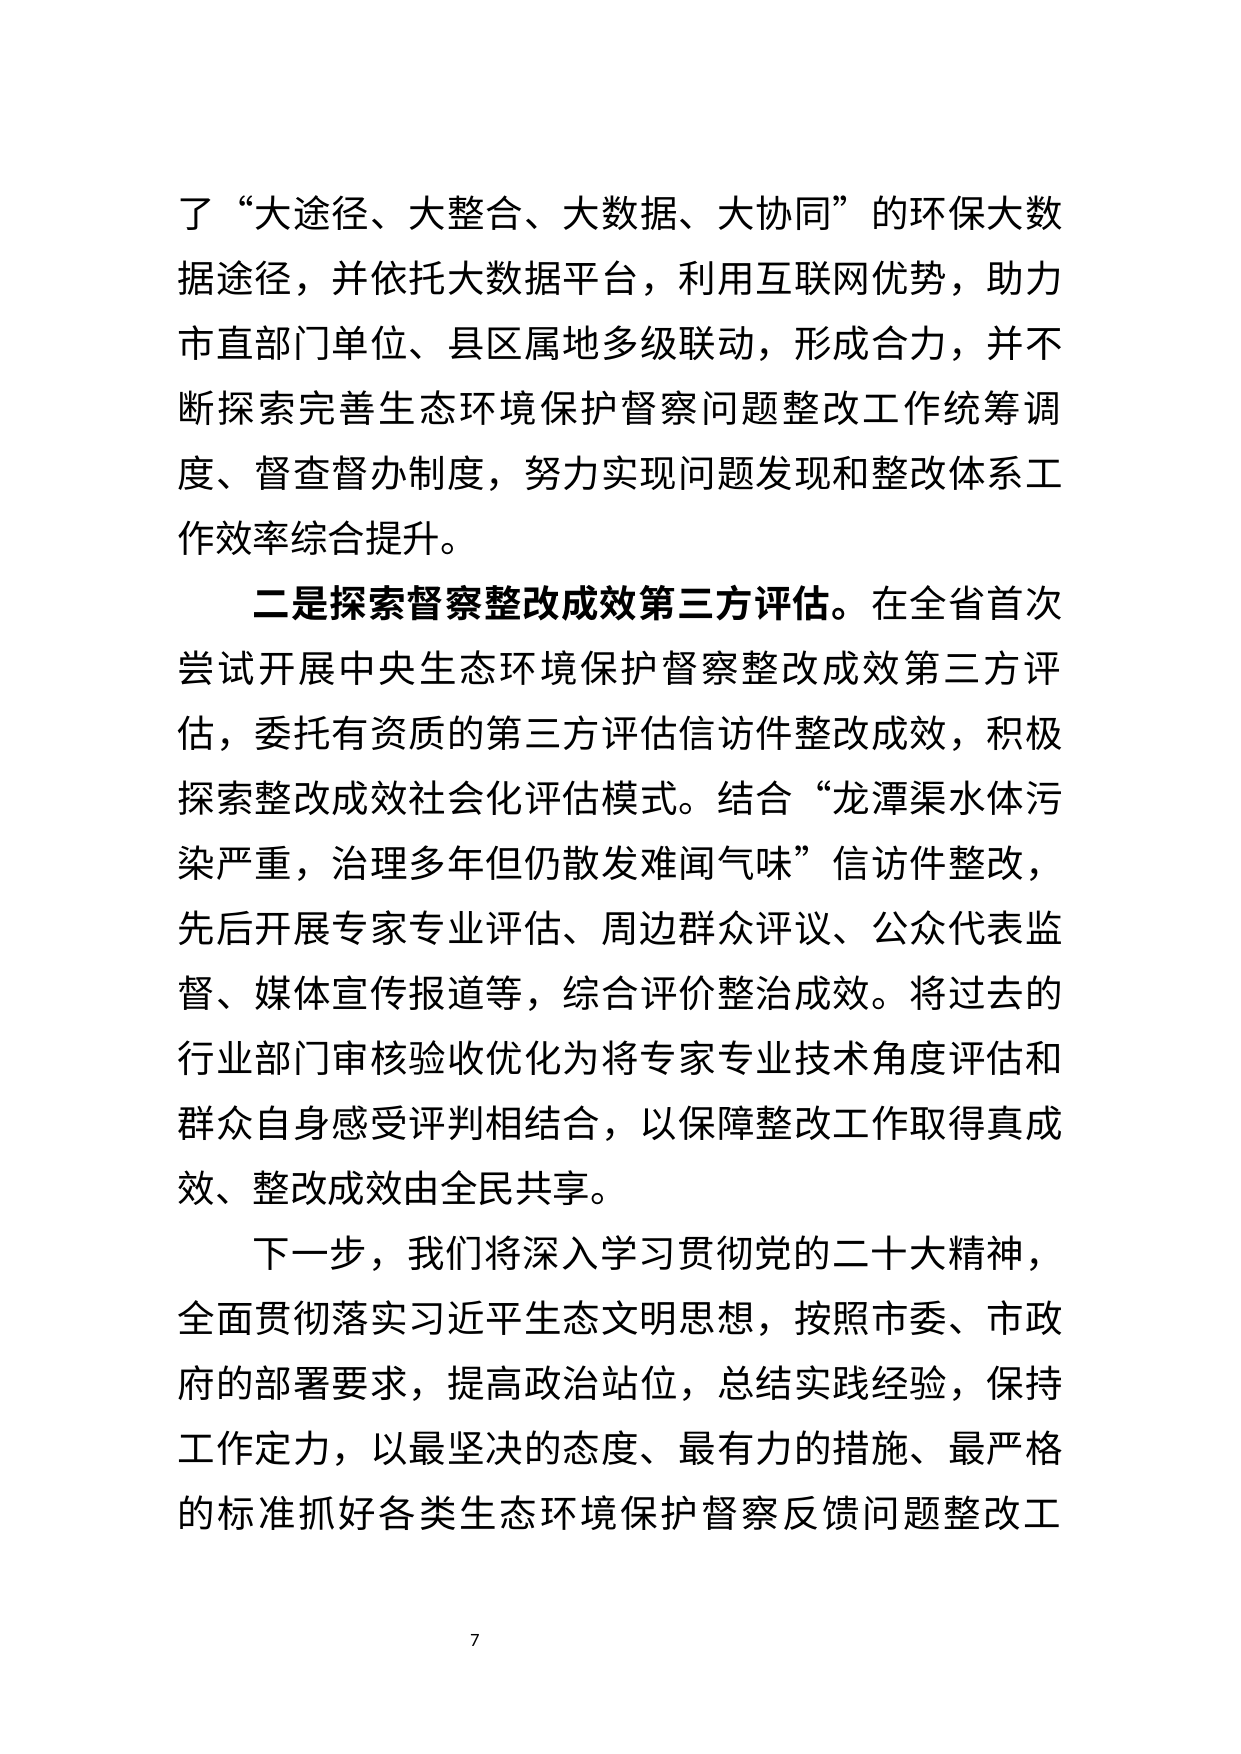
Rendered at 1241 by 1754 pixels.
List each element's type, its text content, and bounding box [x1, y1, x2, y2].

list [177, 1218, 1063, 1543]
list 二是探索督察整改成效第三方评估。在全省首次尝试开展中央生态环境保护督察整改成效第三方评估，委托有资质的第三方评估信访件整改成效，积极探索整改成效社会化评估模式。结合“龙潭渠水体污染严重，治理多年但仍散发难闻气味”信访件整改，先后开展专家专业评估、周边群众评议、公众代表监督、媒体宣传报道等，综合评价整治成效。将过去的行业部门审核验收优化为将专家专业技术角度评估和群众自身感受评判相结合，以保障整改工作取得真成效、整改成效由全民共享。 [177, 568, 1063, 1218]
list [177, 178, 1063, 568]
